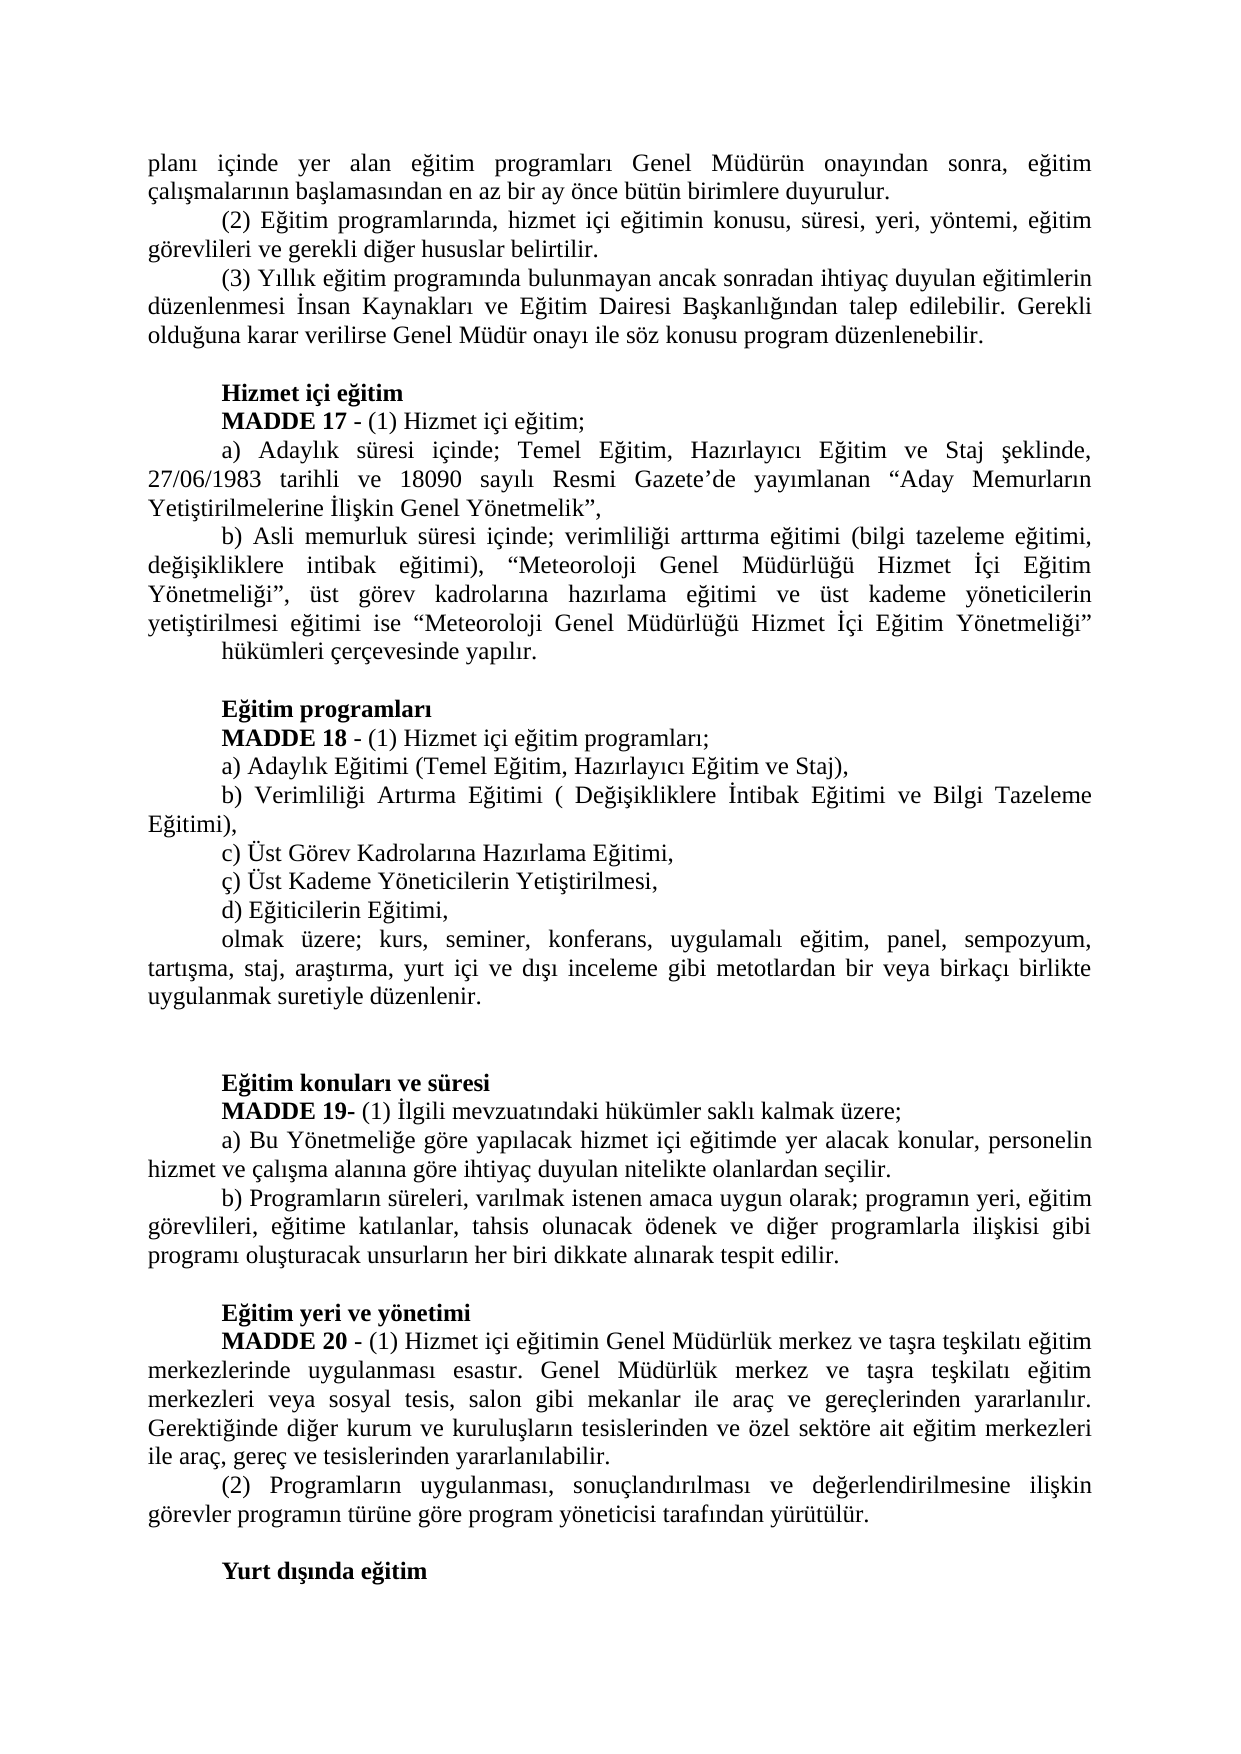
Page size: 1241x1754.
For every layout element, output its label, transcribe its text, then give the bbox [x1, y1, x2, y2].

text a) Adaylık Eğitimi (Temel Eğitim, Hazırlayıcı Eğitim ve Staj), [148, 751, 1093, 780]
text b) Verimliliği Artırma Eğitimi ( Değişikliklere İntibak Eğitimi ve Bilgi Tazeleme Eğitimi), [148, 780, 1093, 838]
text d) Eğiticilerin Eğitimi, [148, 895, 1093, 924]
text MADDE 17 - (1) Hizmet içi eğitim; [148, 406, 1093, 435]
text MADDE 19- (1) İlgili mevzuatındaki hükümler saklı kalmak üzere; [148, 1096, 1093, 1125]
text a) Bu Yönetmeliğe göre yapılacak hizmet içi eğitimde yer alacak konular, personelin hizmet ve çalışma alanına göre ihtiyaç duyulan nitelikte olanlardan seçilir. [148, 1125, 1093, 1183]
text ç) Üst Kademe Yöneticilerin Yetiştirilmesi, [148, 866, 1093, 895]
text (2) Eğitim programlarında, hizmet içi eğitimin konusu, süresi, yeri, yöntemi, eğitim görevlileri ve gerekli diğer hususlar belirtilir. [148, 205, 1093, 263]
text b) Asli memurluk süresi içinde; verimliliği arttırma eğitimi (bilgi tazeleme eğitimi, değişikliklere intibak eğitimi), “Meteoroloji Genel Müdürlüğü Hizmet İçi Eğitim Yönetmeliği”, üst görev kadrolarına hazırlama eğitimi ve üst kademe yöneticilerin yetiştirilmesi eğitimi ise “Meteoroloji Genel Müdürlüğü Hizmet İçi Eğitim Yönetmeliği” hükümleri çerçevesinde yapılır. [148, 521, 1093, 665]
text Eğitim programları [148, 694, 1093, 723]
text olmak üzere; kurs, seminer, konferans, uygulamalı eğitim, panel, sempozyum, tartışma, staj, araştırma, yurt içi ve dışı inceleme gibi metotlardan bir veya birkaçı birlikte uygulanmak suretiyle düzenlenir. [148, 924, 1093, 1010]
text (2) Programların uygulanması, sonuçlandırılması ve değerlendirilmesine ilişkin görevler programın türüne göre program yöneticisi tarafından yürütülür. [148, 1470, 1093, 1528]
text c) Üst Görev Kadrolarına Hazırlama Eğitimi, [148, 838, 1093, 866]
text MADDE 20 - (1) Hizmet içi eğitimin Genel Müdürlük merkez ve taşra teşkilatı eğitim merkezlerinde uygulanması esastır. Genel Müdürlük merkez ve taşra teşkilatı eğitim merkezleri veya sosyal tesis, salon gibi mekanlar ile araç ve gereçlerinden yararlanılır. Gerektiğinde diğer kurum ve kuruluşların tesislerinden ve özel sektöre ait eğitim merkezleri ile araç, gereç ve tesislerinden yararlanılabilir. [148, 1326, 1093, 1470]
text MADDE 18 - (1) Hizmet içi eğitim programları; [148, 723, 1093, 751]
text a) Adaylık süresi içinde; Temel Eğitim, Hazırlayıcı Eğitim ve Staj şeklinde, 27/06/1983 tarihli ve 18090 sayılı Resmi Gazete’de yayımlanan “Aday Memurların Yetiştirilmelerine İlişkin Genel Yönetmelik”, [148, 435, 1093, 521]
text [148, 148, 1093, 205]
text Yurt dışında eğitim [148, 1556, 1093, 1585]
text b) Programların süreleri, varılmak istenen amaca uygun olarak; programın yeri, eğitim görevlileri, eğitime katılanlar, tahsis olunacak ödenek ve diğer programlarla ilişkisi gibi programı oluşturacak unsurların her biri dikkate alınarak tespit edilir. [148, 1183, 1093, 1269]
text (3) Yıllık eğitim programında bulunmayan ancak sonradan ihtiyaç duyulan eğitimlerin düzenlenmesi İnsan Kaynakları ve Eğitim Dairesi Başkanlığından talep edilebilir. Gerekli olduğuna karar verilirse Genel Müdür onayı ile söz konusu program düzenlenebilir. [148, 263, 1093, 349]
text Hizmet içi eğitim [148, 378, 1093, 406]
text Eğitim konuları ve süresi [148, 1068, 1093, 1096]
text Eğitim yeri ve yönetimi [148, 1298, 1093, 1326]
